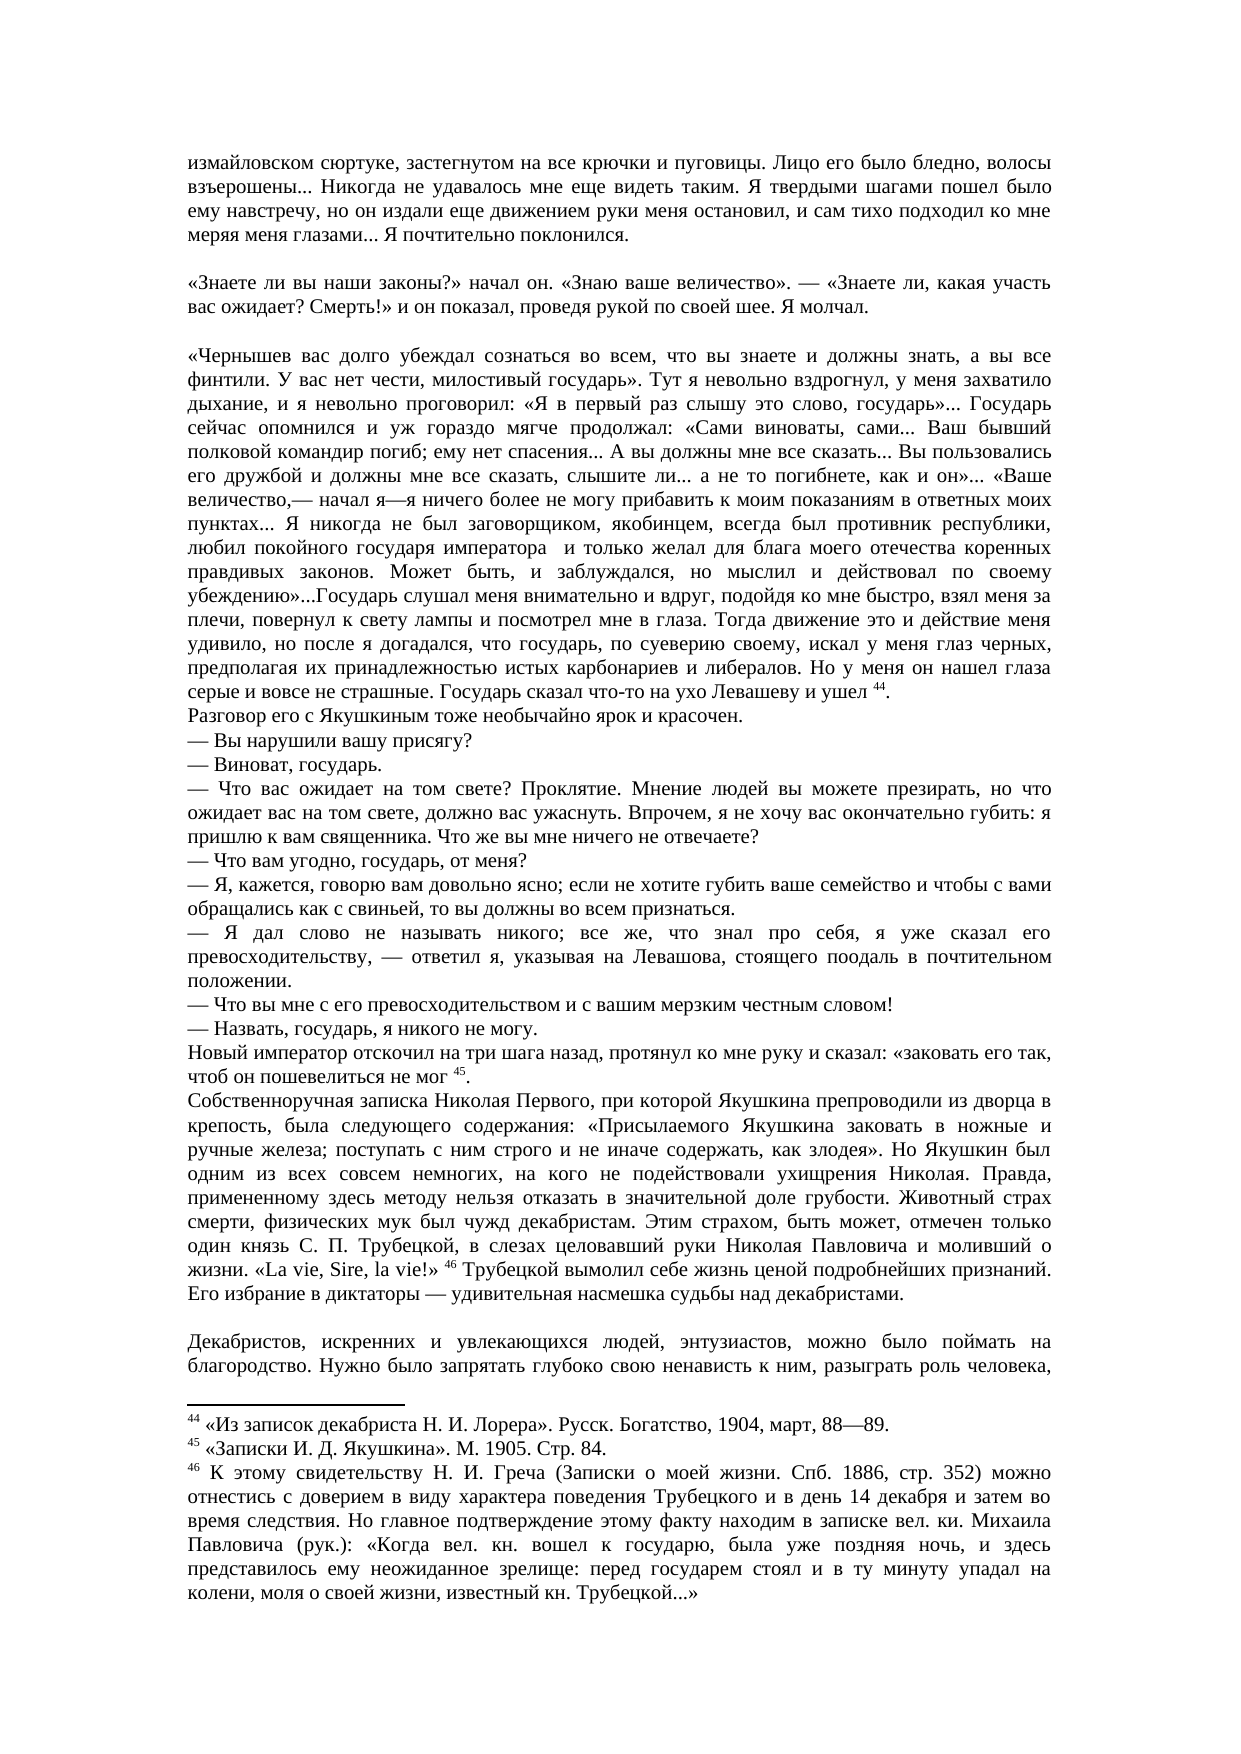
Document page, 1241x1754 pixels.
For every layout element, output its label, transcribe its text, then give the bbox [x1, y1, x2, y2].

text Новый император отскочил на три шага назад, протянул ко мне руку и сказал: «заковать его так, чтоб он пошевелиться не мог . [187, 1040, 1053, 1088]
text — Что вас ожидает на том свете? Проклятие. Мнение людей вы можете презирать, но что ожидает вас на том свете, должно вас ужаснуть. Впрочем, я не хочу вас окончательно губить: я пришлю к вам священника. Что же вы мне ничего не отвечаете? [187, 776, 1053, 848]
text Собственноручная записка Николая Первого, при которой Якушкина препроводили из дворца в крепость, была следующего содержания: «Присылаемого Якушкина заковать в ножные и ручные железа; поступать с ним строго и не иначе содержать, как злодея». Но Якушкин был одним из всех совсем немногих, на кого не подействовали ухищрения Николая. Правда, примененному здесь методу нельзя отказать в значительной доле грубости. Животный страх смерти, физических мук был чужд декабристам. Этим страхом, быть может, отмечен только один князь С. П. Трубецкой, в слезах целовавший руки Николая Павловича и моливший о жизни. «Lа vie, Sire, lа viе!» Трубецкой вымолил себе жизнь ценой подробнейших признаний. Его избрание в диктаторы — удивительная насмешка судьбы над декабристами. [187, 1088, 1053, 1305]
text — Что вы мне с его превосходительством и с вашим мерзким честным словом! [187, 992, 1053, 1016]
text — Что вам угодно, государь, от меня? [187, 848, 1053, 872]
text — Виноват, государь. [187, 752, 1053, 776]
text Разговор его с Якушкиным тоже необычайно ярок и красочен. [187, 703, 1053, 727]
text «Знаете ли вы наши законы?» начал он. «Знаю ваше величество». — «Знаете ли, какая участь вас ожидает? Смерть!» и он показал, проведя рукой по своей шее. Я молчал. [187, 270, 1053, 318]
text — Я, кажется, говорю вам довольно ясно; если не хотите губить ваше семейство и чтобы с вами обращались как с свиньей, то вы должны во всем признаться. [187, 872, 1053, 920]
text — Назвать, государь, я никого не могу. [187, 1016, 1053, 1040]
text — Я дал слово не называть никого; все же, что знал про себя, я уже сказал его превосходительству, — ответил я, указывая на Левашова, стоящего поодаль в почтительном положении. [187, 920, 1053, 992]
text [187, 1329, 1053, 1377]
text «Чернышев вас долго убеждал сознаться во всем, что вы знаете и должны знать, а вы все финтили. У вас нет чести, милостивый государь». Тут я невольно вздрогнул, у меня захватило дыхание, и я невольно проговорил: «Я в первый раз слышу это слово, государь»... Государь сейчас опомнился и уж гораздо мягче продолжал: «Сами виноваты, сами... Ваш бывший полковой командир погиб; ему нет спасения... А вы должны мне все сказать... Вы пользовались его дружбой и должны мне все сказать, слышите ли... а не то погибнете, как и он»... «Ваше величество,— начал я—я ничего более не могу прибавить к моим показаниям в ответных моих пунктах... Я никогда не был заговорщиком, якобинцем, всегда был противник республики, любил покойного государя императора и только желал для блага моего отечества коренных правдивых законов. Может быть, и заблуждался, но мыслил и действовал по своему убеждению»...Государь слушал меня внимательно и вдруг, подойдя ко мне быстро, взял меня за плечи, повернул к свету лампы и посмотрел мне в глаза. Тогда движение это и действие меня удивило, но после я догадался, что государь, по суеверию своему, искал у меня глаз черных, предполагая их принадлежностью истых карбонариев и либералов. Но у меня он нашел глаза серые и вовсе не страшные. Государь сказал что-то на ухо Левашеву и ушел . [187, 342, 1053, 703]
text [187, 150, 1053, 246]
text — Вы нарушили вашу присягу? [187, 727, 1053, 752]
